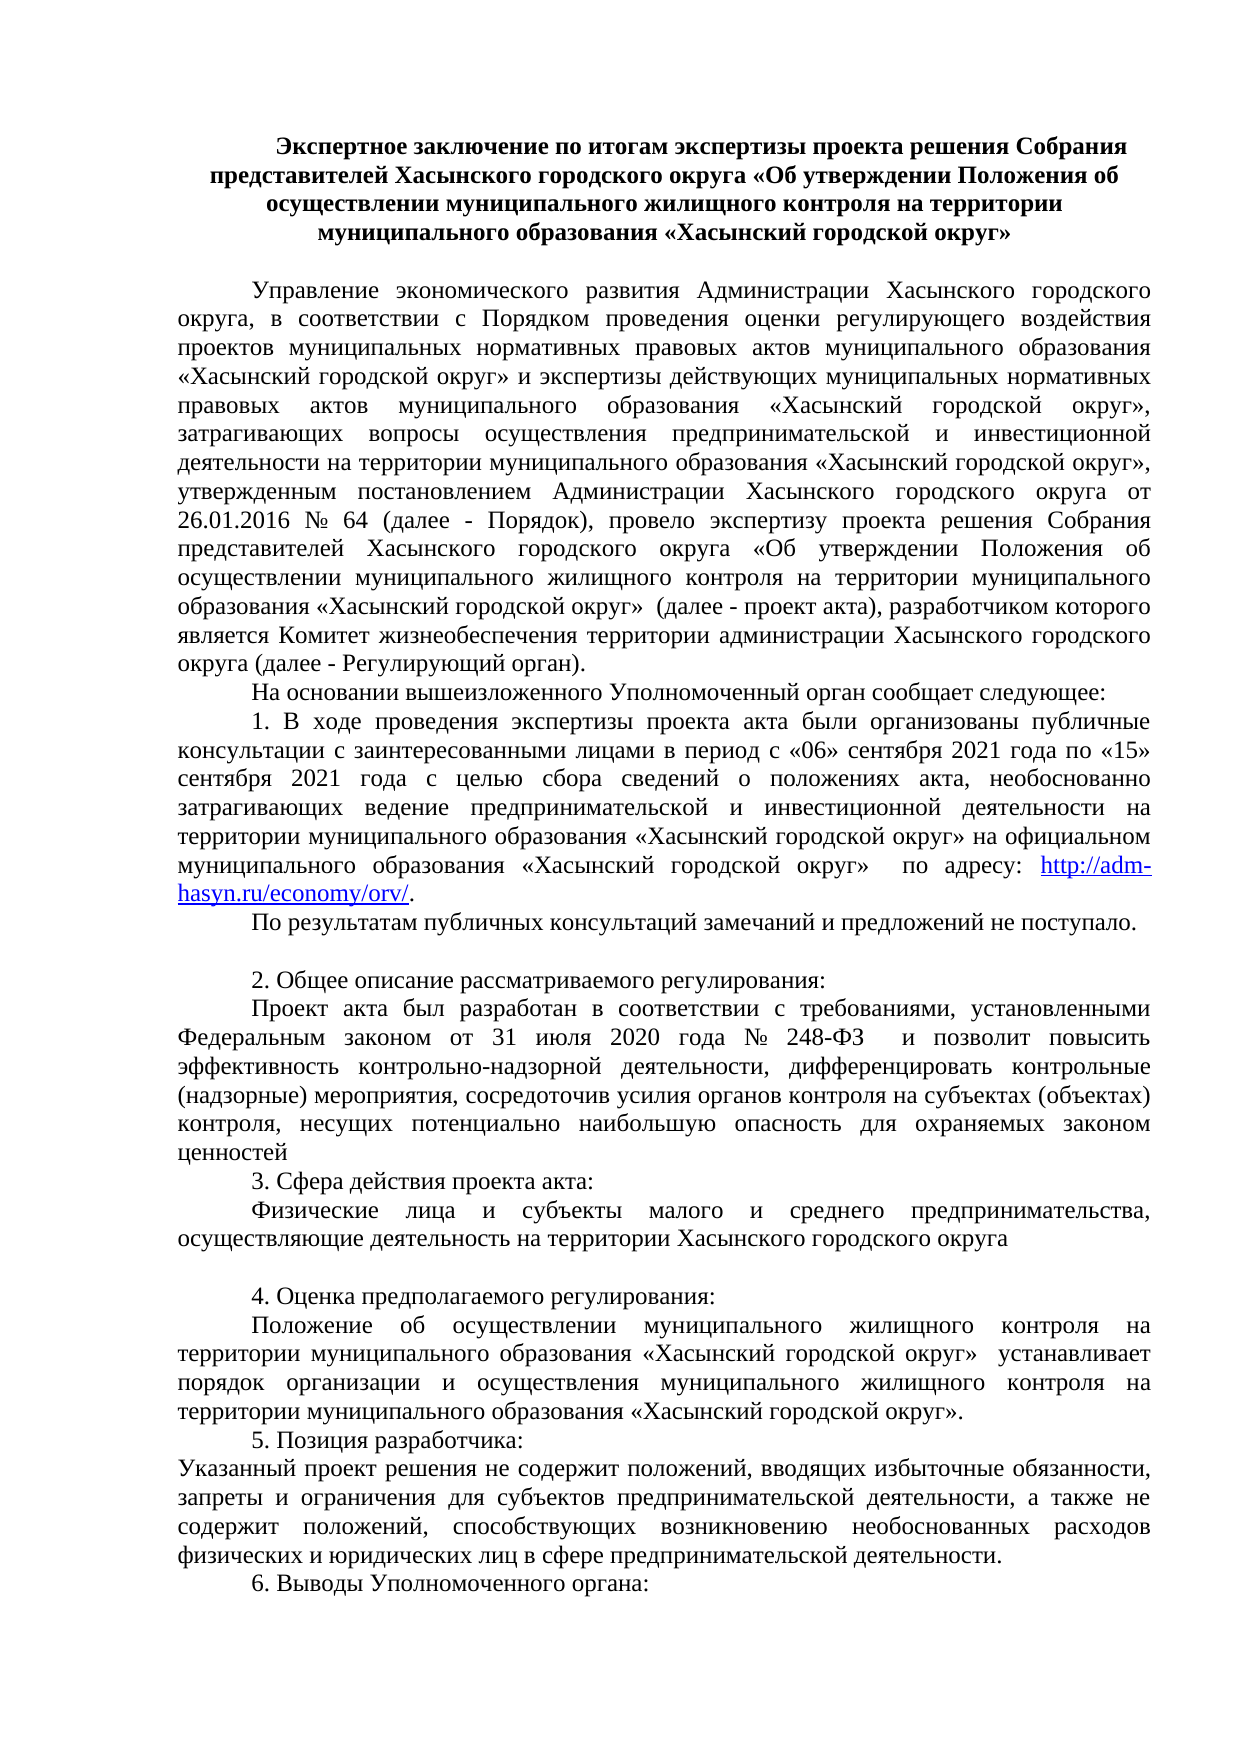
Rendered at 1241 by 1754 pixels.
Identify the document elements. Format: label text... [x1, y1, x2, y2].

text 2. Общее описание рассматриваемого регулирования: [177, 965, 1152, 993]
text Положение об осуществлении муниципального жилищного контроля на территории муниципального образования «Хасынский городской округ» устанавливает порядок организации и осуществления муниципального жилищного контроля на территории муниципального образования «Хасынский городской округ». [177, 1310, 1152, 1425]
text Экспертное заключение по итогам экспертизы проекта решения Собрания представителей Хасынского городского округа «Об утверждении Положения об осуществлении муниципального жилищного контроля на территории муниципального образования «Хасынский городской округ» [177, 131, 1152, 246]
text Управление экономического развития Администрации Хасынского городского округа, в соответствии с Порядком проведения оценки регулирующего воздействия проектов муниципальных нормативных правовых актов муниципального образования «Хасынский городской округ» и экспертизы действующих муниципальных нормативных правовых актов муниципального образования «Хасынский городской округ», затрагивающих вопросы осуществления предпринимательской и инвестиционной деятельности на территории муниципального образования «Хасынский городской округ», утвержденным постановлением Администрации Хасынского городского округа от 26.01.2016 № 64 (далее - Порядок), провело экспертизу проекта решения Собрания представителей Хасынского городского округа «Об утверждении Положения об осуществлении муниципального жилищного контроля на территории муниципального образования «Хасынский городской округ» (далее - проект акта), разработчиком которого является Комитет жизнеобеспечения территории администрации Хасынского городского округа (далее - Регулирующий орган). [177, 275, 1152, 677]
text Проект акта был разработан в соответствии с требованиями, установленными Федеральным законом от 31 июля 2020 года № 248-ФЗ и позволит повысить эффективность контрольно-надзорной деятельности, дифференцировать контрольные (надзорные) мероприятия, сосредоточив усилия органов контроля на субъектах (объектах) контроля, несущих потенциально наибольшую опасность для охраняемых законом ценностей [177, 993, 1152, 1166]
text На основании вышеизложенного Уполномоченный орган сообщает следующее: [177, 677, 1152, 706]
text Физические лица и субъекты малого и среднего предпринимательства, осуществляющие деятельность на территории Хасынского городского округа [177, 1195, 1152, 1252]
text 6. Выводы Уполномоченного органа: [177, 1568, 1152, 1597]
text По результатам публичных консультаций замечаний и предложений не поступало. [177, 907, 1152, 936]
text 3. Сфера действия проекта акта: [177, 1166, 1152, 1195]
text 5. Позиция разработчика: [177, 1425, 1152, 1453]
text 4. Оценка предполагаемого регулирования: [177, 1281, 1152, 1310]
text 1. В ходе проведения экспертизы проекта акта были организованы публичные консультации с заинтересованными лицами в период с «06» сентября 2021 года по «15» сентября 2021 года с целью сбора сведений о положениях акта, необоснованно затрагивающих ведение предпринимательской и инвестиционной деятельности на территории муниципального образования «Хасынский городской округ» на официальном муниципального образования «Хасынский городской округ» по адресу: http://adm-hasyn.ru/economy/orv/. [177, 706, 1152, 907]
text Указанный проект решения не содержит положений, вводящих избыточные обязанности, запреты и ограничения для субъектов предпринимательской деятельности, а также не содержит положений, способствующих возникновению необоснованных расходов физических и юридических лиц в сфере предпринимательской деятельности. [177, 1453, 1152, 1568]
